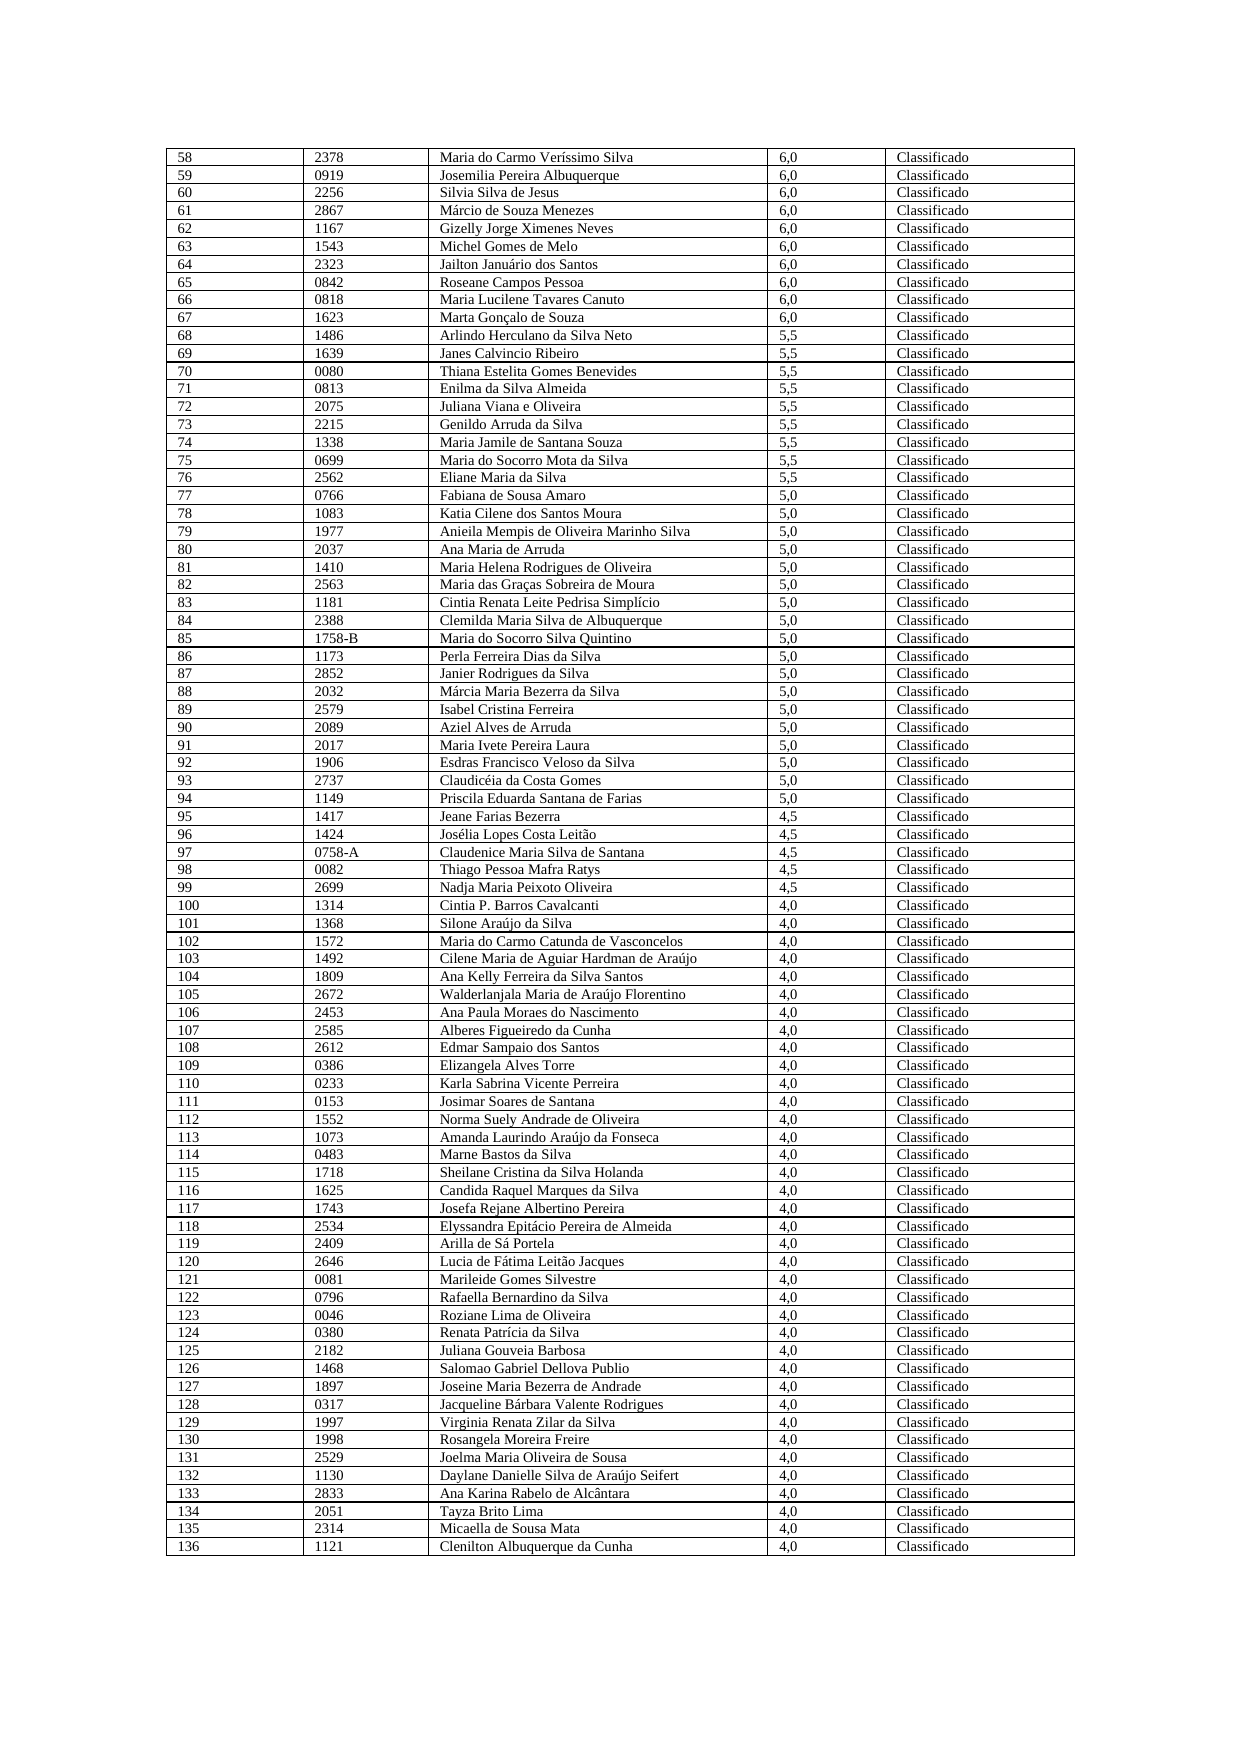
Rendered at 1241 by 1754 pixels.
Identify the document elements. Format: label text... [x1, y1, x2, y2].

table_cell Anieila Mempis de Oliveira Marinho Silva [429, 523, 767, 539]
table_cell Classificado [886, 363, 1074, 379]
table_cell Classificado [886, 1396, 1074, 1412]
table_cell Classificado [886, 612, 1074, 628]
table_cell Classificado [886, 451, 1074, 468]
table_cell 126 [167, 1360, 303, 1377]
table_cell 1368 [304, 915, 428, 931]
table_cell Jailton Januário dos Santos [429, 256, 767, 272]
table_cell 134 [167, 1503, 303, 1519]
table_cell 1625 [304, 1182, 428, 1198]
table_cell Classificado [886, 1306, 1074, 1323]
table_cell Walderlanjala Maria de Araújo Florentino [429, 986, 767, 1003]
table_cell Josemilia Pereira Albuquerque [429, 166, 767, 183]
table_cell Amanda Laurindo Araújo da Fonseca [429, 1128, 767, 1145]
table_cell 2672 [304, 986, 428, 1003]
table_cell 5,5 [768, 345, 885, 361]
table_cell Classificado [886, 434, 1074, 450]
table_cell 2215 [304, 416, 428, 433]
table_cell 1572 [304, 933, 428, 949]
table_cell 1718 [304, 1164, 428, 1181]
table_cell Classificado [886, 826, 1074, 842]
table_cell 0081 [304, 1271, 428, 1288]
table_cell 104 [167, 968, 303, 985]
table_cell Classificado [886, 416, 1074, 433]
table_cell Classificado [886, 861, 1074, 878]
table_cell 2089 [304, 719, 428, 735]
table_cell Classificado [886, 202, 1074, 219]
table_cell 4,0 [768, 986, 885, 1003]
table_cell Michel Gomes de Melo [429, 238, 767, 254]
table_cell 2378 [304, 149, 428, 165]
table_cell 1410 [304, 558, 428, 575]
table_cell Thiago Pessoa Mafra Ratys [429, 861, 767, 878]
table_cell 0233 [304, 1075, 428, 1092]
table_cell Classificado [886, 1503, 1074, 1519]
table_cell 5,5 [768, 416, 885, 433]
table_cell 2182 [304, 1342, 428, 1359]
table_cell Genildo Arruda da Silva [429, 416, 767, 433]
table_cell Silone Araújo da Silva [429, 915, 767, 931]
table_cell 6,0 [768, 184, 885, 201]
table_cell Classificado [886, 1093, 1074, 1109]
table_cell 93 [167, 772, 303, 789]
table_cell 4,0 [768, 1485, 885, 1501]
table_cell 1338 [304, 434, 428, 450]
table_cell 4,0 [768, 1253, 885, 1270]
table_cell Classificado [886, 1021, 1074, 1038]
table_cell Enilma da Silva Almeida [429, 380, 767, 397]
table_cell 4,0 [768, 897, 885, 913]
table_cell 80 [167, 541, 303, 557]
table_cell 125 [167, 1342, 303, 1359]
table_cell 4,0 [768, 950, 885, 967]
table_cell Thiana Estelita Gomes Benevides [429, 363, 767, 379]
table_cell Classificado [886, 915, 1074, 931]
table_cell Classificado [886, 1128, 1074, 1145]
table_cell 4,5 [768, 843, 885, 860]
table_cell 4,5 [768, 879, 885, 896]
table_cell 77 [167, 487, 303, 504]
table_cell 1906 [304, 754, 428, 771]
table_cell 5,0 [768, 719, 885, 735]
table_cell Classificado [886, 1449, 1074, 1466]
table_cell Classificado [886, 648, 1074, 664]
table_cell 5,5 [768, 434, 885, 450]
table_cell 1314 [304, 897, 428, 913]
table_cell 5,0 [768, 487, 885, 504]
table_cell 4,0 [768, 1360, 885, 1377]
table_cell 4,5 [768, 826, 885, 842]
table_cell 2699 [304, 879, 428, 896]
table_cell Classificado [886, 238, 1074, 254]
table_cell Joelma Maria Oliveira de Sousa [429, 1449, 767, 1466]
table_cell 5,0 [768, 754, 885, 771]
table_cell 6,0 [768, 309, 885, 326]
table_cell 4,0 [768, 1057, 885, 1074]
table_cell 58 [167, 149, 303, 165]
table_cell Daylane Danielle Silva de Araújo Seifert [429, 1467, 767, 1483]
table_cell Maria Ivete Pereira Laura [429, 736, 767, 753]
table_cell 4,0 [768, 1520, 885, 1537]
table_cell Classificado [886, 1378, 1074, 1394]
table_cell Classificado [886, 1200, 1074, 1216]
table_cell 0080 [304, 363, 428, 379]
table_cell 97 [167, 843, 303, 860]
table_cell Classificado [886, 897, 1074, 913]
table_cell Katia Cilene dos Santos Moura [429, 505, 767, 522]
table_cell 120 [167, 1253, 303, 1270]
table_cell Maria Helena Rodrigues de Oliveira [429, 558, 767, 575]
table_cell 92 [167, 754, 303, 771]
table_cell 121 [167, 1271, 303, 1288]
table_cell 4,0 [768, 968, 885, 985]
table_cell 4,0 [768, 1093, 885, 1109]
table_cell Classificado [886, 149, 1074, 165]
table_cell Classificado [886, 1039, 1074, 1056]
table_cell Classificado [886, 256, 1074, 272]
table_cell 105 [167, 986, 303, 1003]
table_cell 5,0 [768, 558, 885, 575]
table_cell Classificado [886, 1289, 1074, 1305]
table_cell 1623 [304, 309, 428, 326]
table_cell 117 [167, 1200, 303, 1216]
table_cell 98 [167, 861, 303, 878]
table_cell Classificado [886, 1182, 1074, 1198]
table_cell Ana Kelly Ferreira da Silva Santos [429, 968, 767, 985]
table_cell 6,0 [768, 256, 885, 272]
table_cell 2612 [304, 1039, 428, 1056]
table_cell Ana Paula Moraes do Nascimento [429, 1004, 767, 1020]
table_cell 69 [167, 345, 303, 361]
table_cell 4,0 [768, 1396, 885, 1412]
table_cell Classificado [886, 309, 1074, 326]
table_cell Micaella de Sousa Mata [429, 1520, 767, 1537]
table_cell 94 [167, 790, 303, 807]
table_cell 70 [167, 363, 303, 379]
table_cell Classificado [886, 1324, 1074, 1341]
table_cell Márcio de Souza Menezes [429, 202, 767, 219]
table_cell 0818 [304, 291, 428, 308]
table_cell Virginia Renata Zilar da Silva [429, 1413, 767, 1430]
table_cell 4,0 [768, 915, 885, 931]
table_cell 59 [167, 166, 303, 183]
table_cell 4,0 [768, 1467, 885, 1483]
table_cell 2314 [304, 1520, 428, 1537]
table_cell Classificado [886, 683, 1074, 700]
table_cell Classificado [886, 808, 1074, 824]
table_cell 6,0 [768, 149, 885, 165]
table_cell 133 [167, 1485, 303, 1501]
table_cell 62 [167, 220, 303, 237]
table_cell Esdras Francisco Veloso da Silva [429, 754, 767, 771]
table_cell 1417 [304, 808, 428, 824]
table_cell Janier Rodrigues da Silva [429, 665, 767, 682]
table_cell 99 [167, 879, 303, 896]
table_cell 4,0 [768, 1503, 885, 1519]
table_cell Lucia de Fátima Leitão Jacques [429, 1253, 767, 1270]
table_cell 0380 [304, 1324, 428, 1341]
table_cell Elizangela Alves Torre [429, 1057, 767, 1074]
table_cell Classificado [886, 380, 1074, 397]
table_cell Classificado [886, 1538, 1074, 1555]
table_cell 4,0 [768, 1146, 885, 1163]
table_cell 1424 [304, 826, 428, 842]
table_cell 1181 [304, 594, 428, 611]
table_cell Classificado [886, 701, 1074, 718]
table_cell 4,0 [768, 1342, 885, 1359]
table_cell 5,0 [768, 594, 885, 611]
table_cell 4,0 [768, 1164, 885, 1181]
table_cell 118 [167, 1218, 303, 1234]
table_cell Maria do Carmo Veríssimo Silva [429, 149, 767, 165]
table_cell Classificado [886, 166, 1074, 183]
table_cell 107 [167, 1021, 303, 1038]
table_cell 128 [167, 1396, 303, 1412]
table_cell Classificado [886, 505, 1074, 522]
table_cell 1167 [304, 220, 428, 237]
table_cell Jacqueline Bárbara Valente Rodrigues [429, 1396, 767, 1412]
table_cell Classificado [886, 1485, 1074, 1501]
table_cell 2017 [304, 736, 428, 753]
table_cell 4,5 [768, 808, 885, 824]
table_cell 124 [167, 1324, 303, 1341]
table_cell 5,0 [768, 541, 885, 557]
table_cell 66 [167, 291, 303, 308]
table_cell 127 [167, 1378, 303, 1394]
table_cell Edmar Sampaio dos Santos [429, 1039, 767, 1056]
table_cell 4,0 [768, 1324, 885, 1341]
table_cell 4,0 [768, 1111, 885, 1127]
table_cell 1809 [304, 968, 428, 985]
table_cell 108 [167, 1039, 303, 1056]
table_cell 115 [167, 1164, 303, 1181]
table_cell Classificado [886, 1360, 1074, 1377]
table_cell 103 [167, 950, 303, 967]
table_cell 0758-A [304, 843, 428, 860]
table_cell Classificado [886, 986, 1074, 1003]
table_cell 1639 [304, 345, 428, 361]
table_cell 1543 [304, 238, 428, 254]
table_cell 5,0 [768, 790, 885, 807]
table_cell 0046 [304, 1306, 428, 1323]
table_cell 1149 [304, 790, 428, 807]
table_cell 6,0 [768, 238, 885, 254]
table_cell 67 [167, 309, 303, 326]
table_cell 2852 [304, 665, 428, 682]
table_cell 1486 [304, 327, 428, 343]
table_cell Karla Sabrina Vicente Perreira [429, 1075, 767, 1092]
table_cell Juliana Gouveia Barbosa [429, 1342, 767, 1359]
table_cell 0796 [304, 1289, 428, 1305]
table_cell 2867 [304, 202, 428, 219]
table_cell Classificado [886, 1164, 1074, 1181]
table_cell 1083 [304, 505, 428, 522]
table_cell Nadja Maria Peixoto Oliveira [429, 879, 767, 896]
table_cell Classificado [886, 790, 1074, 807]
table_cell Marileide Gomes Silvestre [429, 1271, 767, 1288]
table_cell 2579 [304, 701, 428, 718]
table_cell 68 [167, 327, 303, 343]
table_cell Classificado [886, 220, 1074, 237]
table_cell 5,5 [768, 469, 885, 486]
table_cell 74 [167, 434, 303, 450]
table_cell Classificado [886, 576, 1074, 593]
table_cell 132 [167, 1467, 303, 1483]
table_cell 4,0 [768, 933, 885, 949]
table_cell 1897 [304, 1378, 428, 1394]
table_cell Classificado [886, 327, 1074, 343]
table_cell 89 [167, 701, 303, 718]
table_cell 86 [167, 648, 303, 664]
table_cell Classificado [886, 345, 1074, 361]
table_cell 119 [167, 1235, 303, 1252]
table_cell 87 [167, 665, 303, 682]
table_cell 2563 [304, 576, 428, 593]
table_cell Arlindo Herculano da Silva Neto [429, 327, 767, 343]
table_cell 0483 [304, 1146, 428, 1163]
table_cell Classificado [886, 487, 1074, 504]
table_cell 135 [167, 1520, 303, 1537]
table_cell 2646 [304, 1253, 428, 1270]
table_cell 2833 [304, 1485, 428, 1501]
table_cell Arilla de Sá Portela [429, 1235, 767, 1252]
table_cell Cilene Maria de Aguiar Hardman de Araújo [429, 950, 767, 967]
table_cell 1977 [304, 523, 428, 539]
table_cell Classificado [886, 1342, 1074, 1359]
table_cell Maria do Socorro Silva Quintino [429, 630, 767, 646]
table_cell Classificado [886, 1413, 1074, 1430]
table_cell 112 [167, 1111, 303, 1127]
table_cell 0919 [304, 166, 428, 183]
table_cell Classificado [886, 754, 1074, 771]
table_cell Janes Calvincio Ribeiro [429, 345, 767, 361]
table_cell 0699 [304, 451, 428, 468]
table_cell Silvia Silva de Jesus [429, 184, 767, 201]
table_cell Clenilton Albuquerque da Cunha [429, 1538, 767, 1555]
table_cell 6,0 [768, 273, 885, 290]
table_cell 2256 [304, 184, 428, 201]
table_cell 4,0 [768, 1004, 885, 1020]
table_cell 113 [167, 1128, 303, 1145]
table_cell 2051 [304, 1503, 428, 1519]
table_cell Classificado [886, 1057, 1074, 1074]
table_cell Classificado [886, 665, 1074, 682]
table_cell 4,0 [768, 1306, 885, 1323]
table_cell Classificado [886, 772, 1074, 789]
table_cell Classificado [886, 558, 1074, 575]
table_cell 129 [167, 1413, 303, 1430]
table_cell 0082 [304, 861, 428, 878]
table_cell 2075 [304, 398, 428, 415]
table_cell 0813 [304, 380, 428, 397]
table_cell Classificado [886, 469, 1074, 486]
table_cell Roziane Lima de Oliveira [429, 1306, 767, 1323]
table_cell 5,0 [768, 701, 885, 718]
table_cell Tayza Brito Lima [429, 1503, 767, 1519]
table_cell Classificado [886, 1111, 1074, 1127]
table_cell 96 [167, 826, 303, 842]
table_cell 106 [167, 1004, 303, 1020]
table_cell 4,0 [768, 1413, 885, 1430]
table_cell 6,0 [768, 220, 885, 237]
table_cell Classificado [886, 950, 1074, 967]
table_cell Classificado [886, 968, 1074, 985]
table_cell 5,0 [768, 648, 885, 664]
table_cell 1121 [304, 1538, 428, 1555]
table_cell 0766 [304, 487, 428, 504]
table_cell Renata Patrícia da Silva [429, 1324, 767, 1341]
table_cell Classificado [886, 1431, 1074, 1448]
table_cell 61 [167, 202, 303, 219]
table_cell Maria do Carmo Catunda de Vasconcelos [429, 933, 767, 949]
table_cell 83 [167, 594, 303, 611]
table_cell 1758-B [304, 630, 428, 646]
table_cell 1492 [304, 950, 428, 967]
table_cell 75 [167, 451, 303, 468]
table_cell Isabel Cristina Ferreira [429, 701, 767, 718]
table_cell Classificado [886, 1075, 1074, 1092]
table_cell Ana Karina Rabelo de Alcântara [429, 1485, 767, 1501]
table_cell Classificado [886, 398, 1074, 415]
table_cell 131 [167, 1449, 303, 1466]
table_cell 5,5 [768, 363, 885, 379]
table_cell Marne Bastos da Silva [429, 1146, 767, 1163]
table_cell Aziel Alves de Arruda [429, 719, 767, 735]
table_cell 73 [167, 416, 303, 433]
table_cell 5,0 [768, 683, 885, 700]
table_cell 5,5 [768, 451, 885, 468]
table_cell 122 [167, 1289, 303, 1305]
table_cell Claudicéia da Costa Gomes [429, 772, 767, 789]
table_cell 1468 [304, 1360, 428, 1377]
table_cell Priscila Eduarda Santana de Farias [429, 790, 767, 807]
table_cell 1552 [304, 1111, 428, 1127]
table_cell 2534 [304, 1218, 428, 1234]
table_cell 4,0 [768, 1538, 885, 1555]
table_cell Candida Raquel Marques da Silva [429, 1182, 767, 1198]
table_cell 2529 [304, 1449, 428, 1466]
table_cell 0317 [304, 1396, 428, 1412]
table_cell 6,0 [768, 291, 885, 308]
table_cell 5,5 [768, 327, 885, 343]
table_cell 2585 [304, 1021, 428, 1038]
table_cell 4,0 [768, 1200, 885, 1216]
table_cell Fabiana de Sousa Amaro [429, 487, 767, 504]
table_cell 2737 [304, 772, 428, 789]
table_cell Classificado [886, 1253, 1074, 1270]
table_cell 76 [167, 469, 303, 486]
table_cell 130 [167, 1431, 303, 1448]
table_cell 72 [167, 398, 303, 415]
table_cell 81 [167, 558, 303, 575]
table_cell 4,0 [768, 1271, 885, 1288]
table_cell Marta Gonçalo de Souza [429, 309, 767, 326]
table_cell 2388 [304, 612, 428, 628]
table_cell Classificado [886, 184, 1074, 201]
table_cell 78 [167, 505, 303, 522]
table_cell 82 [167, 576, 303, 593]
table_cell Eliane Maria da Silva [429, 469, 767, 486]
table_cell 5,0 [768, 630, 885, 646]
table_cell Classificado [886, 1520, 1074, 1537]
table_cell 88 [167, 683, 303, 700]
table_cell 5,5 [768, 380, 885, 397]
table_cell Rafaella Bernardino da Silva [429, 1289, 767, 1305]
table_cell 0153 [304, 1093, 428, 1109]
table_cell 71 [167, 380, 303, 397]
table_cell Classificado [886, 843, 1074, 860]
table_cell Classificado [886, 273, 1074, 290]
table_cell Clemilda Maria Silva de Albuquerque [429, 612, 767, 628]
table_cell 102 [167, 933, 303, 949]
table_cell Classificado [886, 291, 1074, 308]
table_cell Maria Lucilene Tavares Canuto [429, 291, 767, 308]
table_cell 4,0 [768, 1218, 885, 1234]
table_cell Cintia P. Barros Cavalcanti [429, 897, 767, 913]
table_cell Rosangela Moreira Freire [429, 1431, 767, 1448]
table_cell 100 [167, 897, 303, 913]
table_cell Claudenice Maria Silva de Santana [429, 843, 767, 860]
table_cell 85 [167, 630, 303, 646]
table_cell 2323 [304, 256, 428, 272]
table_cell Maria das Graças Sobreira de Moura [429, 576, 767, 593]
table_cell 90 [167, 719, 303, 735]
table_cell Gizelly Jorge Ximenes Neves [429, 220, 767, 237]
table_cell 1998 [304, 1431, 428, 1448]
table_cell Josélia Lopes Costa Leitão [429, 826, 767, 842]
table_cell Classificado [886, 1271, 1074, 1288]
table_cell 6,0 [768, 166, 885, 183]
table_cell 79 [167, 523, 303, 539]
table_cell 136 [167, 1538, 303, 1555]
table_cell 0842 [304, 273, 428, 290]
table_cell 5,0 [768, 772, 885, 789]
table_cell 0386 [304, 1057, 428, 1074]
table_cell Classificado [886, 523, 1074, 539]
table_cell 4,0 [768, 1182, 885, 1198]
table_cell 123 [167, 1306, 303, 1323]
table_cell Elyssandra Epitácio Pereira de Almeida [429, 1218, 767, 1234]
table_cell 4,0 [768, 1021, 885, 1038]
table_cell 2562 [304, 469, 428, 486]
table_cell 1173 [304, 648, 428, 664]
table_cell 63 [167, 238, 303, 254]
table_cell Maria Jamile de Santana Souza [429, 434, 767, 450]
table_cell Classificado [886, 1467, 1074, 1483]
table_cell 116 [167, 1182, 303, 1198]
table_cell Juliana Viana e Oliveira [429, 398, 767, 415]
table_cell 2453 [304, 1004, 428, 1020]
table_cell 4,0 [768, 1431, 885, 1448]
table_cell 65 [167, 273, 303, 290]
table_cell 5,0 [768, 736, 885, 753]
table_cell Salomao Gabriel Dellova Publio [429, 1360, 767, 1377]
table_cell 1743 [304, 1200, 428, 1216]
table_cell 2037 [304, 541, 428, 557]
table_cell 1073 [304, 1128, 428, 1145]
table_cell Classificado [886, 594, 1074, 611]
table_cell 114 [167, 1146, 303, 1163]
table_cell 110 [167, 1075, 303, 1092]
table_cell 84 [167, 612, 303, 628]
table_cell 1997 [304, 1413, 428, 1430]
table_cell Classificado [886, 1235, 1074, 1252]
table_cell 5,0 [768, 576, 885, 593]
table_cell 101 [167, 915, 303, 931]
table_cell 1130 [304, 1467, 428, 1483]
table_cell 91 [167, 736, 303, 753]
table_cell 109 [167, 1057, 303, 1074]
table_cell Josefa Rejane Albertino Pereira [429, 1200, 767, 1216]
table_cell Norma Suely Andrade de Oliveira [429, 1111, 767, 1127]
table_cell Classificado [886, 719, 1074, 735]
table_cell Márcia Maria Bezerra da Silva [429, 683, 767, 700]
table_cell 5,5 [768, 398, 885, 415]
table_cell Classificado [886, 736, 1074, 753]
table_cell Jeane Farias Bezerra [429, 808, 767, 824]
table_cell Classificado [886, 541, 1074, 557]
table_cell Perla Ferreira Dias da Silva [429, 648, 767, 664]
table_cell 64 [167, 256, 303, 272]
table_cell Cintia Renata Leite Pedrisa Simplício [429, 594, 767, 611]
table_cell 5,0 [768, 665, 885, 682]
table_cell 2409 [304, 1235, 428, 1252]
table_cell Classificado [886, 630, 1074, 646]
table_cell Maria do Socorro Mota da Silva [429, 451, 767, 468]
table_cell 5,0 [768, 523, 885, 539]
table_cell Alberes Figueiredo da Cunha [429, 1021, 767, 1038]
table_cell 4,0 [768, 1449, 885, 1466]
table_cell Classificado [886, 1146, 1074, 1163]
table_cell 111 [167, 1093, 303, 1109]
table_cell Classificado [886, 879, 1074, 896]
table_cell 2032 [304, 683, 428, 700]
table_cell 4,0 [768, 1075, 885, 1092]
table_cell Sheilane Cristina da Silva Holanda [429, 1164, 767, 1181]
table_cell 4,0 [768, 1235, 885, 1252]
table_cell 5,0 [768, 612, 885, 628]
table_cell 4,5 [768, 861, 885, 878]
table_cell 4,0 [768, 1378, 885, 1394]
table_cell 60 [167, 184, 303, 201]
table_cell Classificado [886, 933, 1074, 949]
table_cell 4,0 [768, 1289, 885, 1305]
table_cell 4,0 [768, 1039, 885, 1056]
table_cell Joseine Maria Bezerra de Andrade [429, 1378, 767, 1394]
table_cell 6,0 [768, 202, 885, 219]
table_cell 5,0 [768, 505, 885, 522]
table_cell Classificado [886, 1218, 1074, 1234]
table_cell Ana Maria de Arruda [429, 541, 767, 557]
table_cell Roseane Campos Pessoa [429, 273, 767, 290]
table_cell Classificado [886, 1004, 1074, 1020]
table_cell Josimar Soares de Santana [429, 1093, 767, 1109]
table_cell 4,0 [768, 1128, 885, 1145]
table_cell 95 [167, 808, 303, 824]
